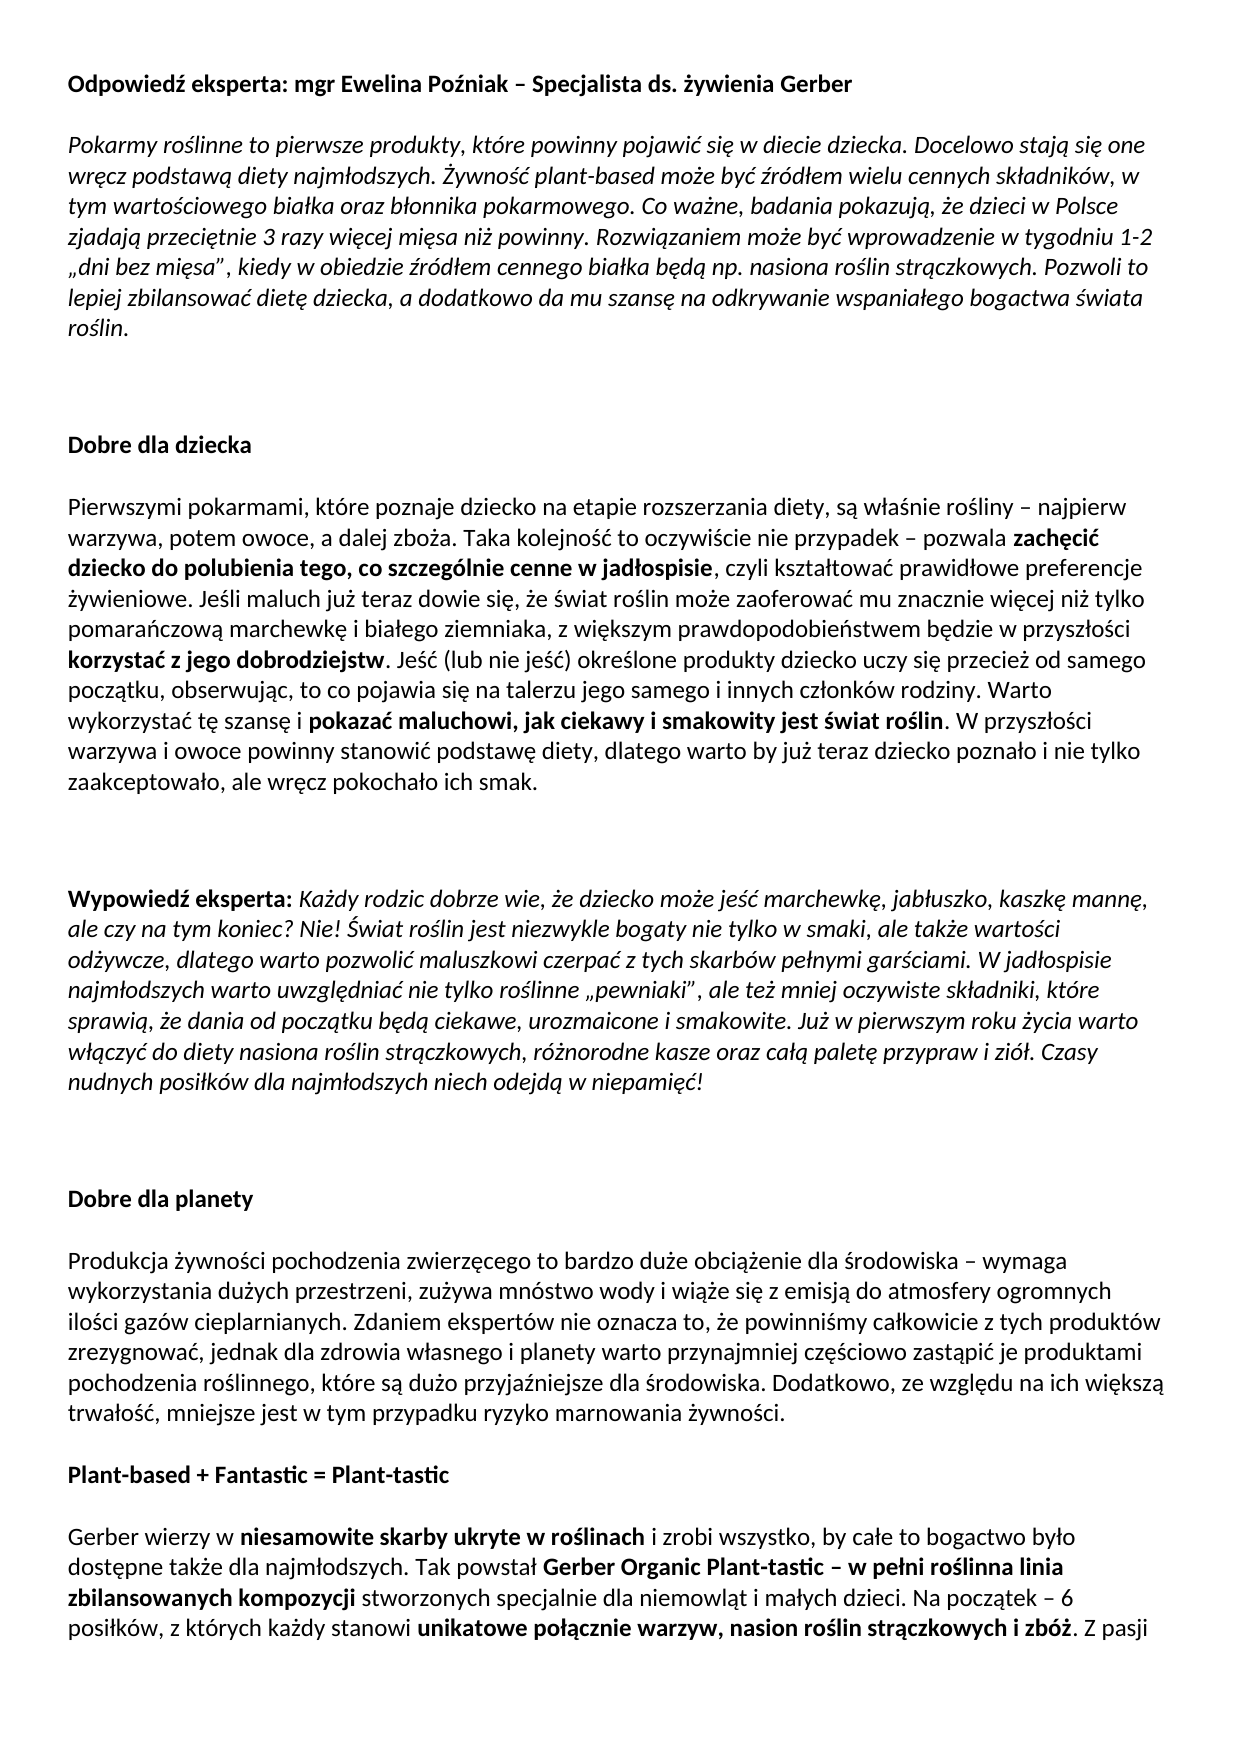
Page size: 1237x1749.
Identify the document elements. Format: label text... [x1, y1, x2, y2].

text Odpowiedź eksperta: mgr Ewelina Poźniak – Specjalista ds. żywienia Gerber [68, 68, 1169, 98]
text Produkcja żywności pochodzenia zwierzęcego to bardzo duże obciążenie dla środowiska – wymaga wykorzystania dużych przestrzeni, zużywa mnóstwo wody i wiąże się z emisją do atmosfery ogromnych ilości gazów cieplarnianych. Zdaniem ekspertów nie oznacza to, że powinniśmy całkowicie z tych produktów zrezygnować, jednak dla zdrowia własnego i planety warto przynajmniej częściowo zastąpić je produktami pochodzenia roślinnego, które są dużo przyjaźniejsze dla środowiska. Dodatkowo, ze względu na ich większą trwałość, mniejsze jest w tym przypadku ryzyko marnowania żywności. [68, 1245, 1169, 1428]
text Pierwszymi pokarmami, które poznaje dziecko na etapie rozszerzania diety, są właśnie rośliny – najpierw warzywa, potem owoce, a dalej zboża. Taka kolejność to oczywiście nie przypadek – pozwala zachęcić dziecko do polubienia tego, co szczególnie cenne w jadłospisie, czyli kształtować prawidłowe preferencje żywieniowe. Jeśli maluch już teraz dowie się, że świat roślin może zaoferować mu znacznie więcej niż tylko pomarańczową marchewkę i białego ziemniaka, z większym prawdopodobieństwem będzie w przyszłości korzystać z jego dobrodziejstw. Jeść (lub nie jeść) określone produkty dziecko uczy się przecież od samego początku, obserwując, to co pojawia się na talerzu jego samego i innych członków rodziny. Warto wykorzystać tę szansę i pokazać maluchowi, jak ciekawy i smakowity jest świat roślin. W przyszłości warzywa i owoce powinny stanowić podstawę diety, dlatego warto by już teraz dziecko poznało i nie tylko zaakceptowało, ale wręcz pokochało ich smak. [68, 491, 1169, 797]
text Pokarmy roślinne to pierwsze produkty, które powinny pojawić się w diecie dziecka. Docelowo stają się one wręcz podstawą diety najmłodszych. Żywność plant-based może być źródłem wielu cennych składników, w tym wartościowego białka oraz błonnika pokarmowego. Co ważne, badania pokazują, że dzieci w Polsce zjadają przeciętnie 3 razy więcej mięsa niż powinny. Rozwiązaniem może być wprowadzenie w tygodniu 1-2 „dni bez mięsa”, kiedy w obiedzie źródłem cennego białka będą np. nasiona roślin strączkowych. Pozwoli to lepiej zbilansować dietę dziecka, a dodatkowo da mu szansę na odkrywanie wspaniałego bogactwa świata roślin. [68, 129, 1169, 343]
text Plant-based + Fantastic = Plant-tastic [68, 1459, 1169, 1490]
text Wypowiedź eksperta: Każdy rodzic dobrze wie, że dziecko może jeść marchewkę, jabłuszko, kaszkę mannę, ale czy na tym koniec? Nie! Świat roślin jest niezwykle bogaty nie tylko w smaki, ale także wartości odżywcze, dlatego warto pozwolić maluszkowi czerpać z tych skarbów pełnymi garściami. W jadłospisie najmłodszych warto uwzględniać nie tylko roślinne „pewniaki”, ale też mniej oczywiste składniki, które sprawią, że dania od początku będą ciekawe, urozmaicone i smakowite. Już w pierwszym roku życia warto włączyć do diety nasiona roślin strączkowych, różnorodne kasze oraz całą paletę przypraw i ziół. Czasy nudnych posiłków dla najmłodszych niech odejdą w niepamięć! [68, 883, 1169, 1097]
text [68, 1521, 1169, 1643]
text Dobre dla dziecka [68, 429, 1169, 460]
text Dobre dla planety [68, 1183, 1169, 1214]
